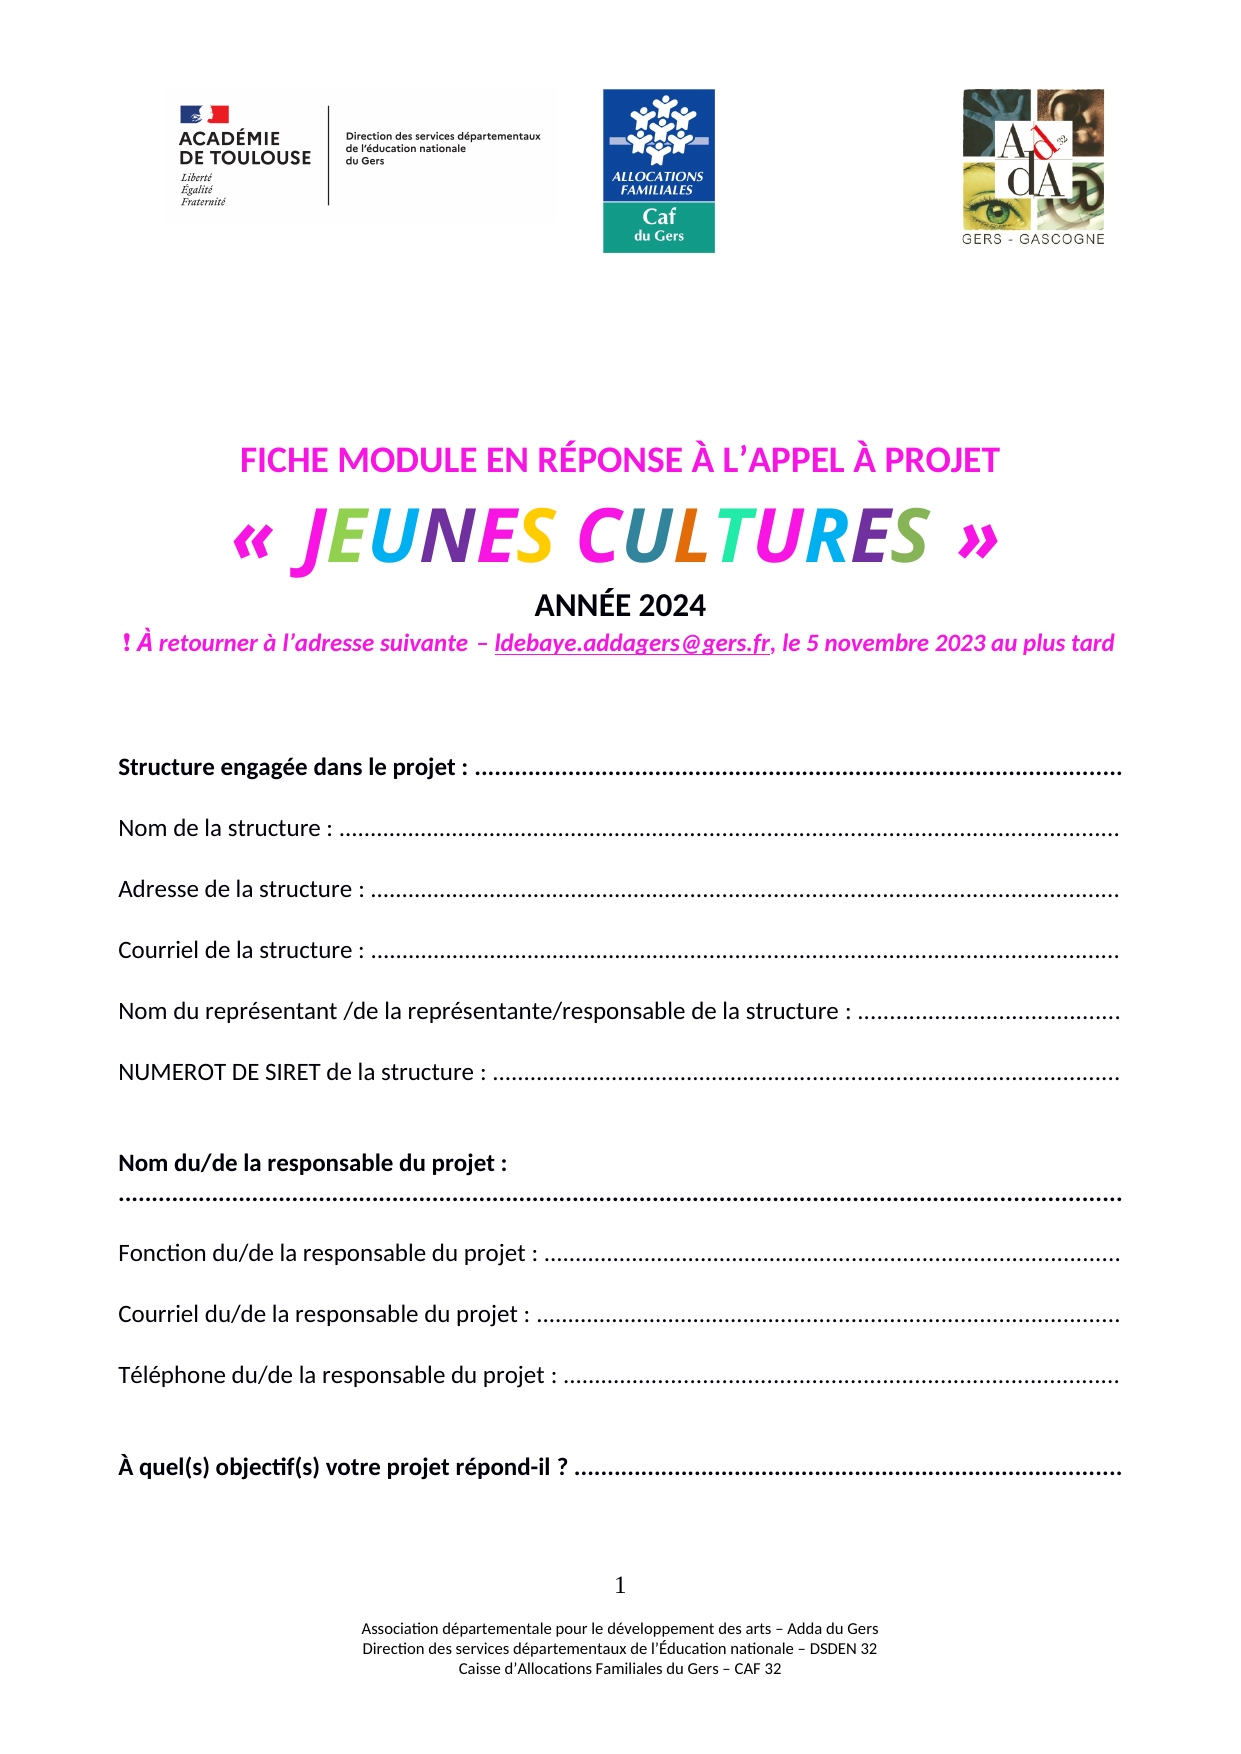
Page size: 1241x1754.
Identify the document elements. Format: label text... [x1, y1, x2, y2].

text Courriel de la structure : [118, 934, 1122, 964]
text Structure engagée dans le projet : [118, 751, 1122, 781]
picture [163, 88, 558, 223]
picture [962, 88, 1105, 246]
text Téléphone du/de la responsable du projet : [118, 1359, 1122, 1390]
text ANNÉE 2024 [118, 584, 1122, 625]
text Nom du représentant /de la représentante/responsable de la structure : [118, 995, 1122, 1025]
text NUMEROT DE SIRET de la structure : [118, 1056, 1122, 1086]
picture [602, 88, 716, 254]
text À quel(s) objectif(s) votre projet répond-il ? [118, 1451, 1122, 1481]
text « JEUNES CULTURES » [118, 482, 1122, 584]
text Adresse de la structure : [118, 873, 1122, 903]
text ❗ À retourner à l’adresse suivante – ldebaye.addagers@gers.fr, le 5 novembre 2023 au plus tard [118, 625, 1122, 659]
text FICHE MODULE EN RÉPONSE À L’APPEL À PROJET [118, 436, 1122, 482]
text Nom de la structure : [118, 812, 1122, 842]
text Fonction du/de la responsable du projet : [118, 1237, 1122, 1268]
text Nom du/de la responsable du projet : [118, 1147, 1122, 1178]
text Courriel du/de la responsable du projet : [118, 1298, 1122, 1329]
